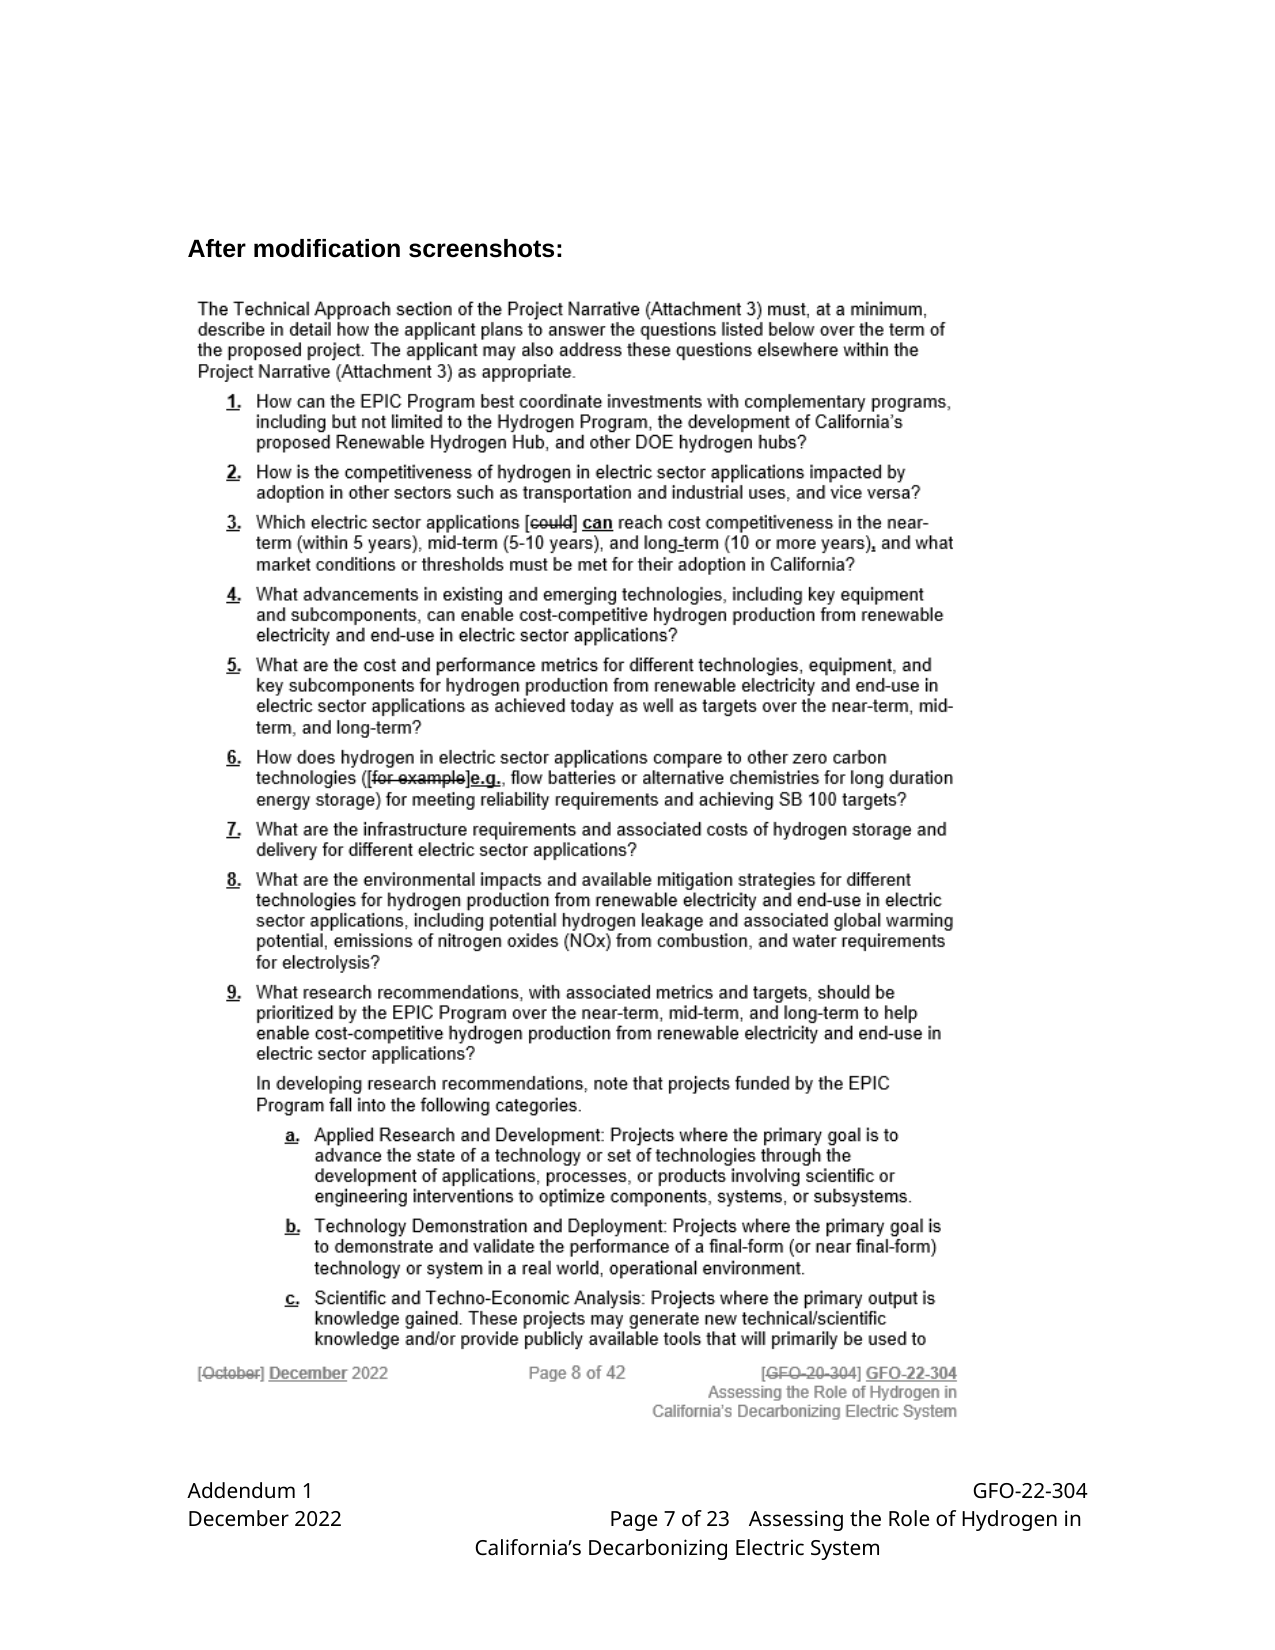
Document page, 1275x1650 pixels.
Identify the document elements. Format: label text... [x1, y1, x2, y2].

picture [187, 291, 968, 1428]
text After modification screenshots: [187, 234, 1087, 263]
